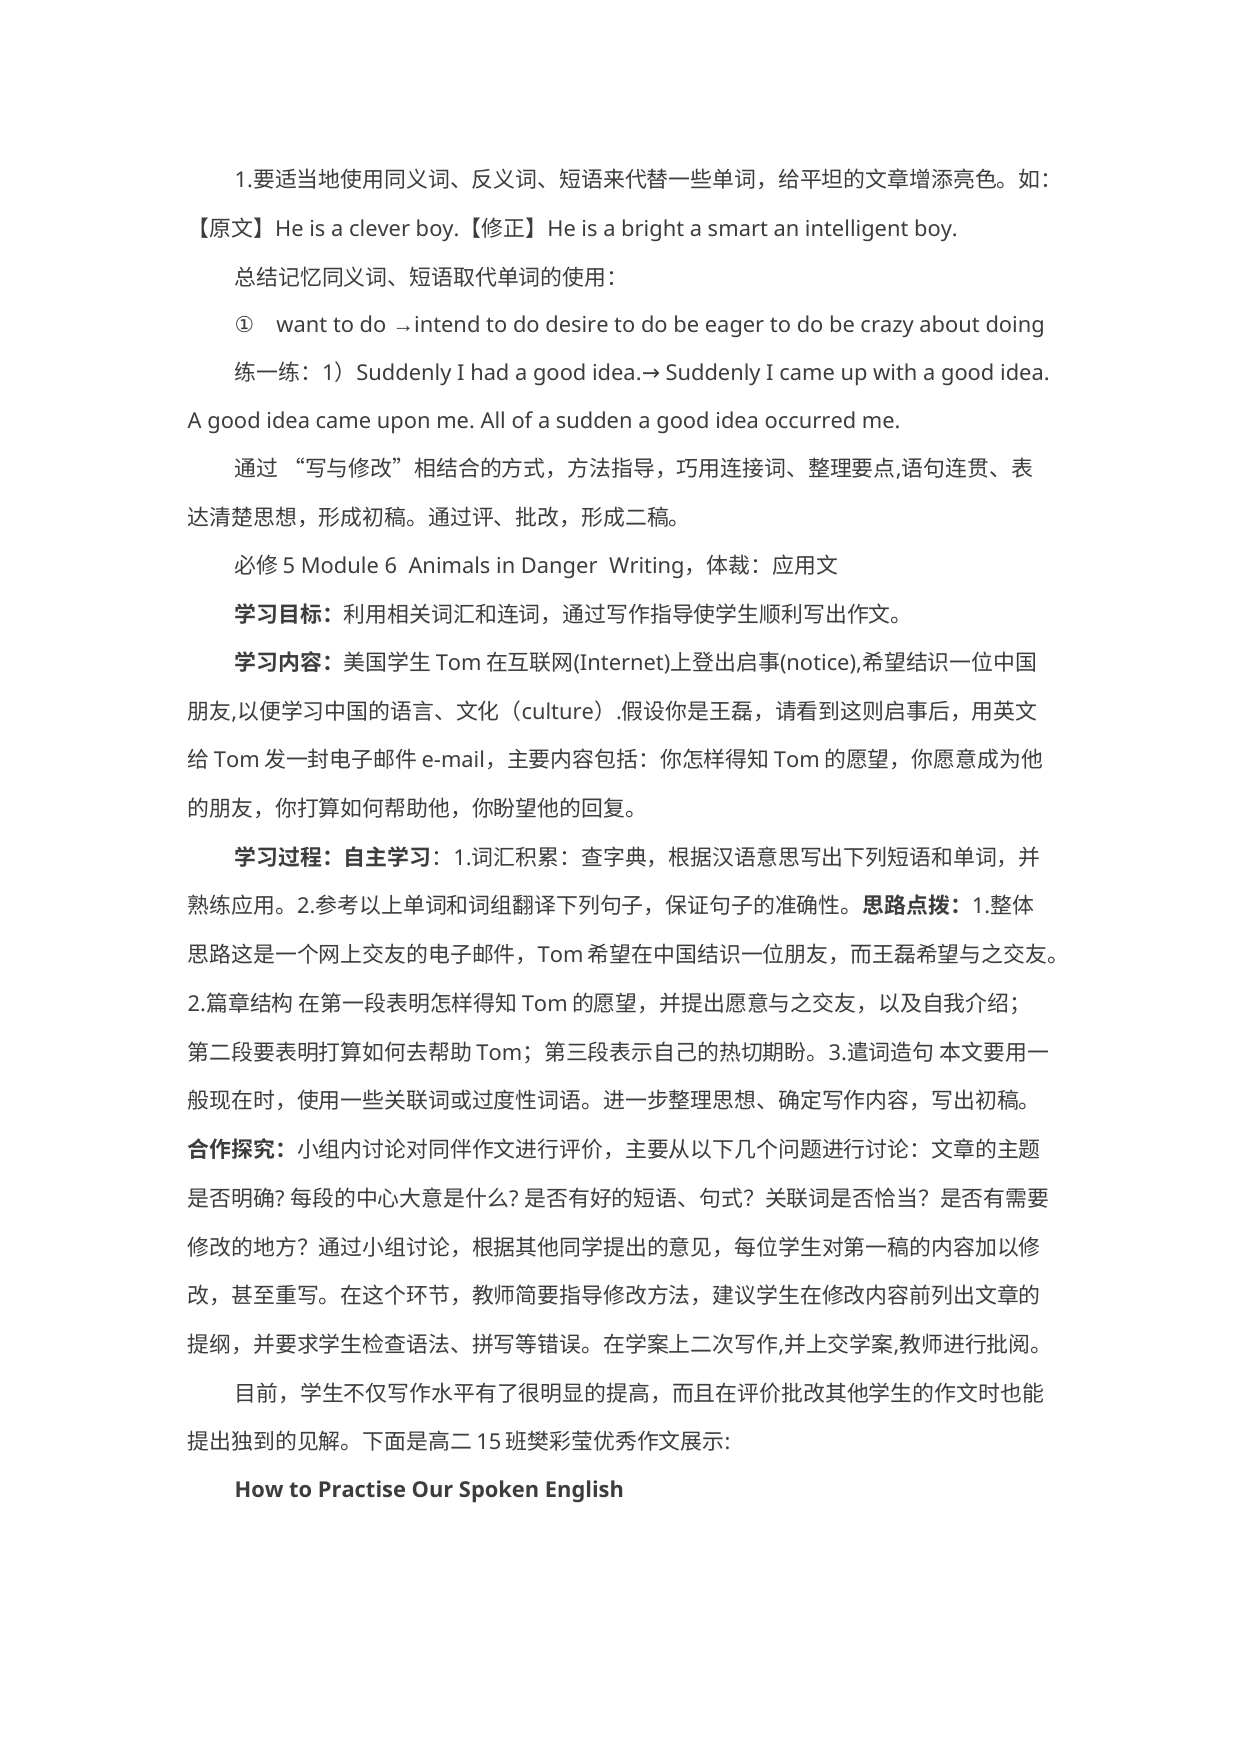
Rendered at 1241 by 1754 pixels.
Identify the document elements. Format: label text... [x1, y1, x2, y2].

text 学习目标：利用相关词汇和连词，通过写作指导使学生顺利写出作文。 [187, 596, 1053, 629]
text ① want to do →intend to do desire to do be eager to do be crazy about doing [187, 307, 1053, 340]
text 通过 “写与修改”相结合的方式，方法指导，巧用连接词、整理要点,语句连贯、表达清楚思想，形成初稿。通过评、批改，形成二稿。 [187, 451, 1053, 532]
text 学习内容：美国学生Tom在互联网(Internet)上登出启事(notice),希望结识一位中国朋友,以便学习中国的语言、文化（culture）.假设你是王磊，请看到这则启事后，用英文给Tom发一封电子邮件e-mail，主要内容包括：你怎样得知Tom的愿望，你愿意成为他的朋友，你打算如何帮助他，你盼望他的回复。 [187, 645, 1053, 823]
text 学习过程：自主学习：1.词汇积累：查字典，根据汉语意思写出下列短语和单词，并熟练应用。2.参考以上单词和词组翻译下列句子，保证句子的准确性。思路点拨：1.整体思路这是一个网上交友的电子邮件，Tom希望在中国结识一位朋友，而王磊希望与之交友。2.篇章结构 在第一段表明怎样得知Tom的愿望，并提出愿意与之交友，以及自我介绍；第二段要表明打算如何去帮助Tom；第三段表示自己的热切期盼。3.遣词造句 本文要用一般现在时，使用一些关联词或过度性词语。进一步整理思想、确定写作内容，写出初稿。合作探究：小组内讨论对同伴作文进行评价，主要从以下几个问题进行讨论：文章的主题是否明确? 每段的中心大意是什么? 是否有好的短语、句式？关联词是否恰当？是否有需要修改的地方？通过小组讨论，根据其他同学提出的意见，每位学生对第一稿的内容加以修改，甚至重写。在这个环节，教师简要指导修改方法，建议学生在修改内容前列出文章的提纲，并要求学生检查语法、拼写等错误。在学案上二次写作,并上交学案,教师进行批阅。 [187, 839, 1053, 1359]
text 目前，学生不仅写作水平有了很明显的提高，而且在评价批改其他学生的作文时也能提出独到的见解。下面是高二15班樊彩莹优秀作文展示: [187, 1375, 1053, 1456]
text 总结记忆同义词、短语取代单词的使用： [187, 259, 1053, 292]
text 必修5 Module 6 Animals in Danger Writing，体裁：应用文 [187, 548, 1053, 581]
text 1.要适当地使用同义词、反义词、短语来代替一些单词，给平坦的文章增添亮色。如： 【原文】He is a clever boy.【修正】He is a bright a smart an intelligent boy. [187, 162, 1053, 243]
text 练一练：1）Suddenly I had a good idea.→ Suddenly I came up with a good idea. A good idea came upon me. All of a sudden a good idea occurred me. [187, 355, 1053, 436]
text How to Practise Our Spoken English [187, 1472, 1053, 1505]
